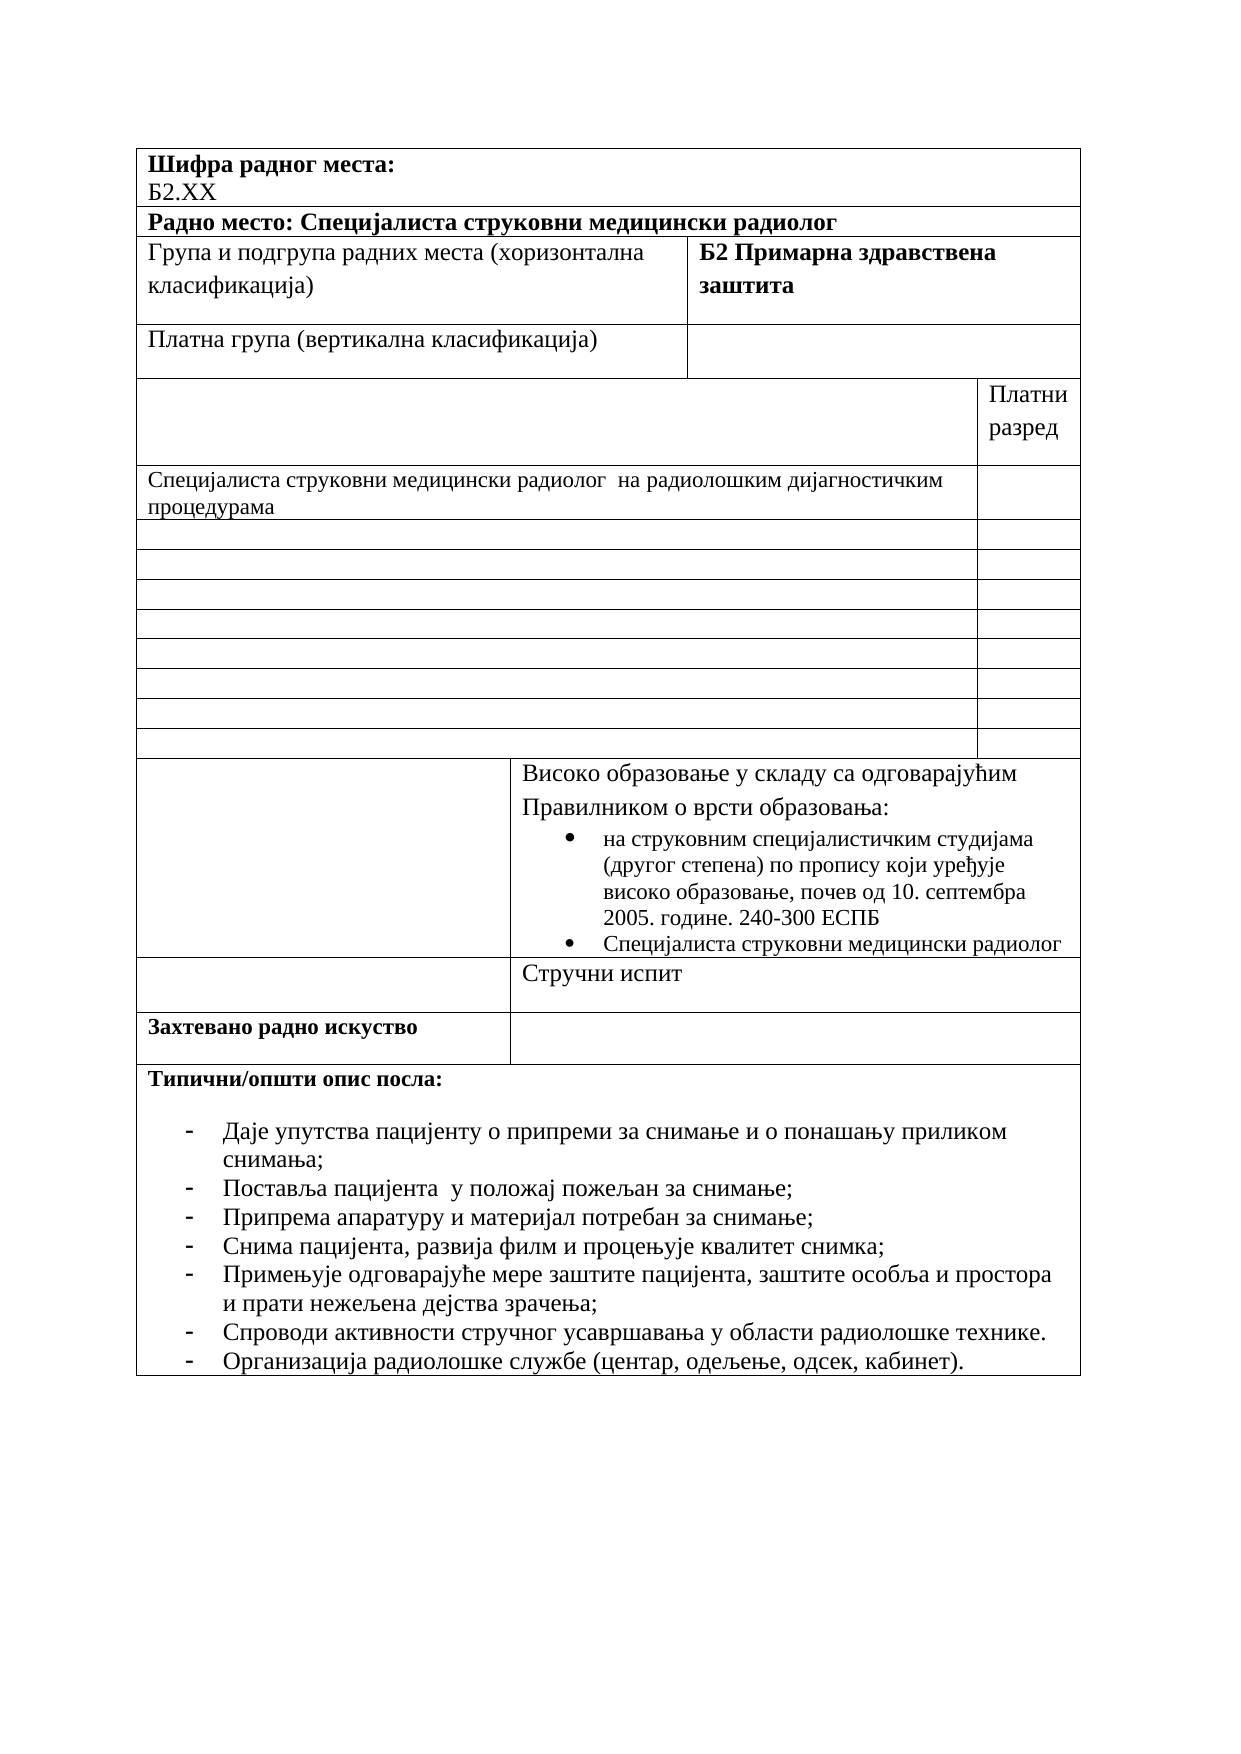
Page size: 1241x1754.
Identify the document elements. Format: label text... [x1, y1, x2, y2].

table_cell [137, 759, 510, 957]
table_cell [688, 325, 1080, 378]
table_cell Типични/општи опис посла: Даје упутства пацијенту о припреми за снимање и о понашању приликом снимања; Поставља пацијента у положај пожељан за снимање; Припрема апаратуру и материјал потребан за снимање; Снима пацијента, развија филм и процењује квалитет снимка; Примењује одговарајуће мере заштите пацијента, заштите особља и простора и прати нежељена дејства зрачења; Спроводи активности стручног усавршавања у области радиолошке технике. Организација радиолошке службе (центар, одељење, одсек, кабинет). [137, 1065, 1080, 1374]
table_cell Стручни испит [511, 958, 1080, 1012]
table_cell [511, 1013, 1080, 1064]
table_cell [137, 550, 977, 579]
table_cell [137, 520, 977, 549]
table_cell Б2 Примарна здравствена заштита [688, 237, 1080, 323]
table_cell [137, 639, 977, 668]
table_cell Радно место: Специјалиста струковни медицински радиолог [137, 207, 1080, 236]
table_cell [978, 466, 1080, 519]
table_header Шифра радног места: Б2.XX [137, 149, 1080, 206]
table_cell Захтевано радно искуство [137, 1013, 510, 1064]
table_cell [978, 580, 1080, 608]
table_cell [978, 550, 1080, 579]
table_cell [137, 379, 977, 465]
table_cell [978, 639, 1080, 668]
table_cell Специјалиста струковни медицински радиолог на радиолошким дијагностичким процедурама [137, 466, 977, 519]
table_cell [137, 669, 977, 698]
table_cell Група и подгрупа радних места (хоризонтална класификација) [137, 237, 687, 323]
table_cell [137, 699, 977, 728]
table_cell [978, 729, 1080, 757]
table_cell [137, 580, 977, 608]
table_cell Платни разред [978, 379, 1080, 465]
table_cell [978, 699, 1080, 728]
table_cell [137, 729, 977, 757]
table_cell Високо образовање у складу са одговарајућим Правилником о врсти образовања: на струковним специјалистичким студијама (другог степена) по пропису који уређује високо образовање, почев од 10. септембра 2005. године. 240-300 ЕСПБ Специјалиста струковни медицински радиолог [511, 759, 1080, 957]
table_cell [978, 520, 1080, 549]
table_cell [978, 610, 1080, 638]
table_cell [137, 610, 977, 638]
table_cell Платна група (вертикална класификација) [137, 325, 687, 378]
table_cell [978, 669, 1080, 698]
table_cell [137, 958, 510, 1012]
